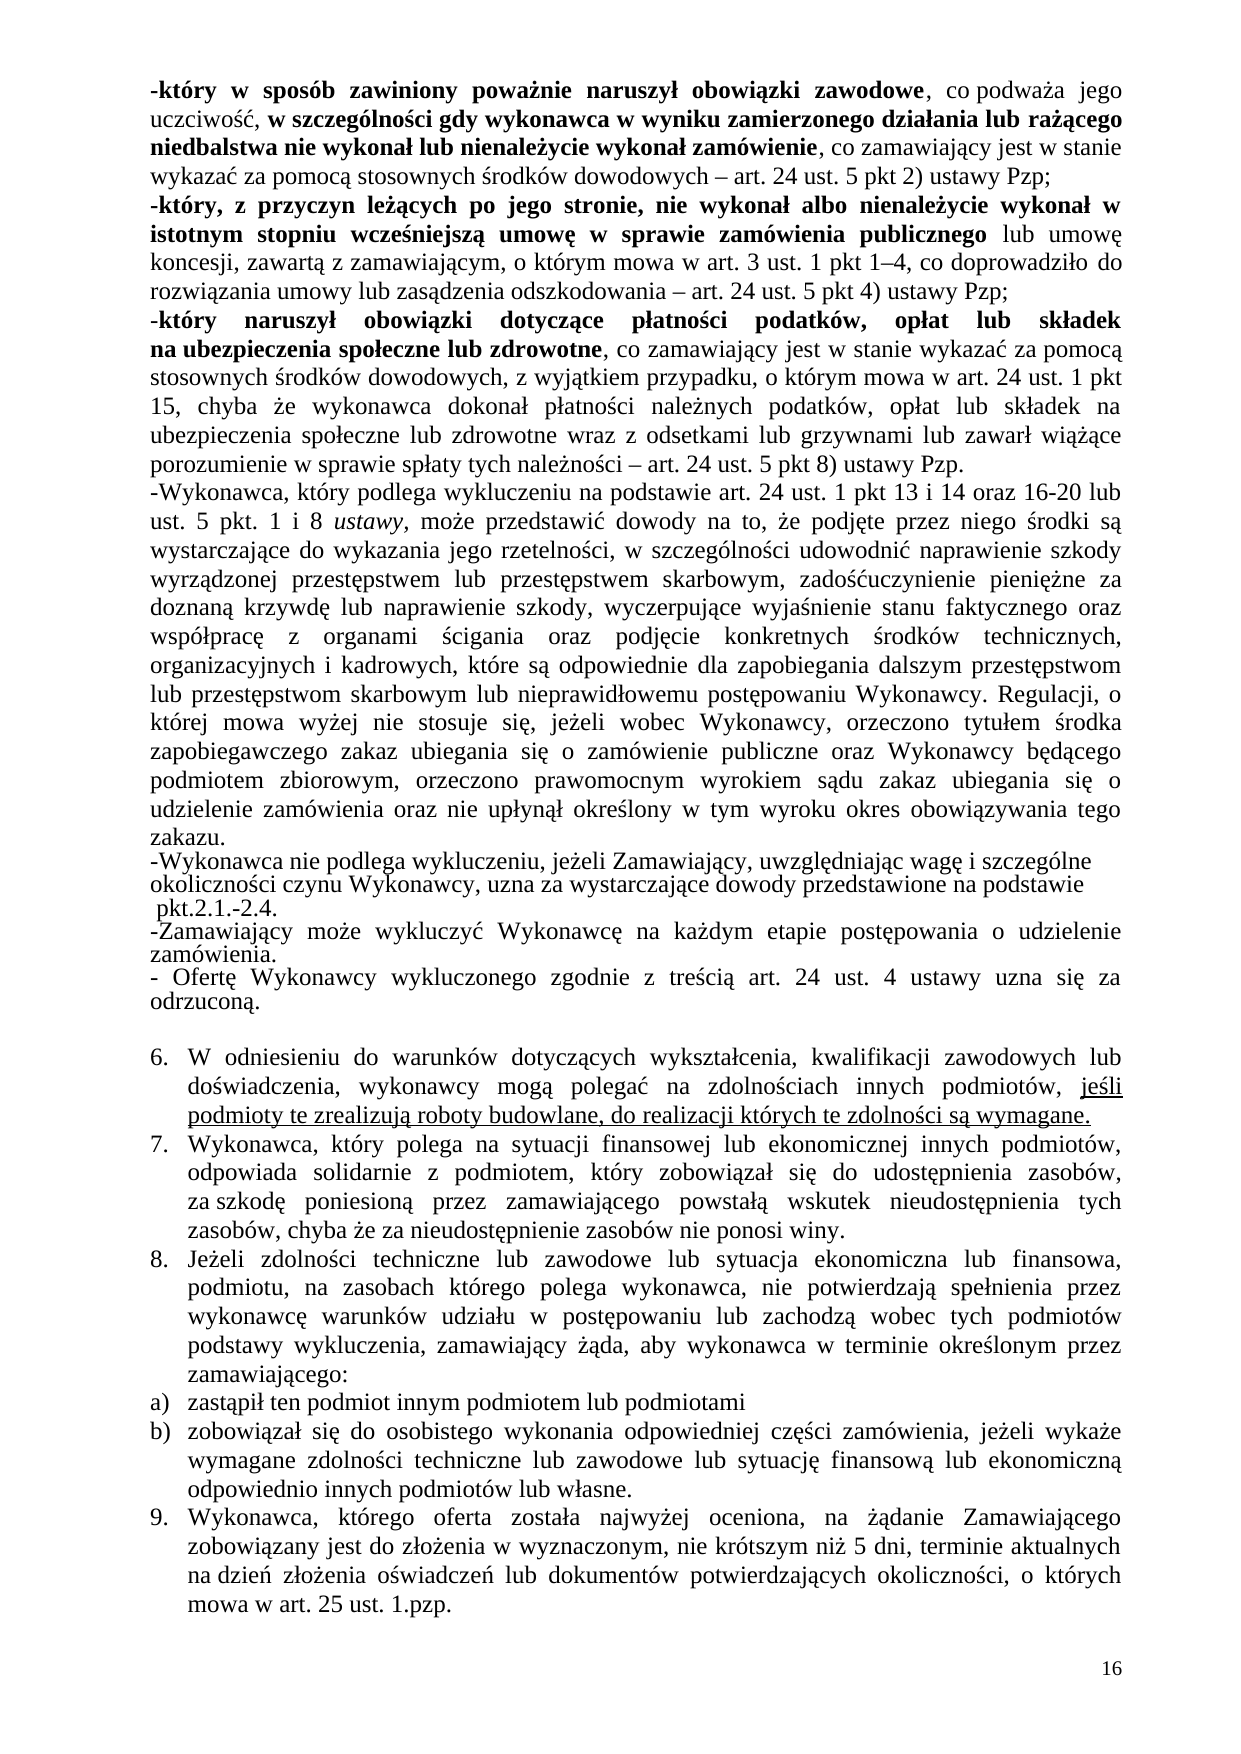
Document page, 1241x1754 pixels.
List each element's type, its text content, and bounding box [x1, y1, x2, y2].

text - Ofertę Wykonawcy wykluczonego zgodnie z treścią art. 24 ust. 4 ustawy uzna się za odrzuconą. [150, 967, 1122, 1014]
list Wykonawca, który polega na sytuacji finansowej lub ekonomicznej innych podmiotów, odpowiada solidarnie z podmiotem, który zobowiązał się do udostępnienia zasobów, za szkodę poniesioną przez zamawiającego powstałą wskutek nieudostępnienia tych zasobów, chyba że za nieudostępnienie zasobów nie ponosi winy. [150, 1129, 1122, 1244]
text -który, z przyczyn leżących po jego stronie, nie wykonał albo nienależycie wykonał w istotnym stopniu wcześniejszą umowę w sprawie zamówienia publicznego lub umowę koncesji, zawartą z zamawiającym, o którym mowa w art. 3 ust. 1 pkt 1–4, co doprowadziło do rozwiązania umowy lub zasądzenia odszkodowania – art. 24 ust. 5 pkt 4) ustawy Pzp; [150, 190, 1122, 305]
list W odniesieniu do warunków dotyczących wykształcenia, kwalifikacji zawodowych lub doświadczenia, wykonawcy mogą polegać na zdolnościach innych podmiotów, jeśli podmioty te zrealizują roboty budowlane, do realizacji których te zdolności są wymagane. [150, 1042, 1122, 1129]
text pkt.2.1.-2.4. [150, 898, 1122, 921]
list zobowiązał się do osobistego wykonania odpowiedniej części zamówienia, jeżeli wykaże wymagane zdolności techniczne lub zawodowe lub sytuację finansową lub ekonomiczną odpowiednio innych podmiotów lub własne. [150, 1416, 1122, 1502]
text -który naruszył obowiązki dotyczące płatności podatków, opłat lub składek na ubezpieczenia społeczne lub zdrowotne, co zamawiający jest w stanie wykazać za pomocą stosownych środków dowodowych, z wyjątkiem przypadku, o którym mowa w art. 24 ust. 1 pkt 15, chyba że wykonawca dokonał płatności należnych podatków, opłat lub składek na ubezpieczenia społeczne lub zdrowotne wraz z odsetkami lub grzywnami lub zawarł wiążące porozumienie w sprawie spłaty tych należności – art. 24 ust. 5 pkt 8) ustawy Pzp. [150, 305, 1122, 477]
text -który w sposób zawiniony poważnie naruszył obowiązki zawodowe, co podważa jego uczciwość, w szczególności gdy wykonawca w wyniku zamierzonego działania lub rażącego niedbalstwa nie wykonał lub nienależycie wykonał zamówienie, co zamawiający jest w stanie wykazać za pomocą stosownych środków dowodowych – art. 24 ust. 5 pkt 2) ustawy Pzp; [150, 75, 1122, 190]
text okoliczności czynu Wykonawcy, uzna za wystarczające dowody przedstawione na podstawie [150, 874, 1122, 898]
list zastąpił ten podmiot innym podmiotem lub podmiotami [150, 1387, 1078, 1416]
list Wykonawca, którego oferta została najwyżej oceniona, na żądanie Zamawiającego zobowiązany jest do złożenia w wyznaczonym, nie krótszym niż 5 dni, terminie aktualnych na dzień złożenia oświadczeń lub dokumentów potwierdzających okoliczności, o których mowa w art. 25 ust. 1.pzp. [150, 1502, 1122, 1617]
text -Wykonawca, który podlega wykluczeniu na podstawie art. 24 ust. 1 pkt 13 i 14 oraz 16-20 lub ust. 5 pkt. 1 i 8 ustawy, może przedstawić dowody na to, że podjęte przez niego środki są wystarczające do wykazania jego rzetelności, w szczególności udowodnić naprawienie szkody wyrządzonej przestępstwem lub przestępstwem skarbowym, zadośćuczynienie pieniężne za doznaną krzywdę lub naprawienie szkody, wyczerpujące wyjaśnienie stanu faktycznego oraz współpracę z organami ścigania oraz podjęcie konkretnych środków technicznych, organizacyjnych i kadrowych, które są odpowiednie dla zapobiegania dalszym przestępstwom lub przestępstwom skarbowym lub nieprawidłowemu postępowaniu Wykonawcy. Regulacji, o której mowa wyżej nie stosuje się, jeżeli wobec Wykonawcy, orzeczono tytułem środka zapobiegawczego zakaz ubiegania się o zamówienie publiczne oraz Wykonawcy będącego podmiotem zbiorowym, orzeczono prawomocnym wyrokiem sądu zakaz ubiegania się o udzielenie zamówienia oraz nie upłynął określony w tym wyroku okres obowiązywania tego zakazu. [150, 477, 1122, 851]
text -Wykonawca nie podlega wykluczeniu, jeżeli Zamawiający, uwzględniając wagę i szczególne [150, 851, 1122, 874]
text -Zamawiający może wykluczyć Wykonawcę na każdym etapie postępowania o udzielenie zamówienia. [150, 921, 1122, 967]
list Jeżeli zdolności techniczne lub zawodowe lub sytuacja ekonomiczna lub finansowa, podmiotu, na zasobach którego polega wykonawca, nie potwierdzają spełnienia przez wykonawcę warunków udziału w postępowaniu lub zachodzą wobec tych podmiotów podstawy wykluczenia, zamawiający żąda, aby wykonawca w terminie określonym przez zamawiającego: [150, 1244, 1122, 1387]
